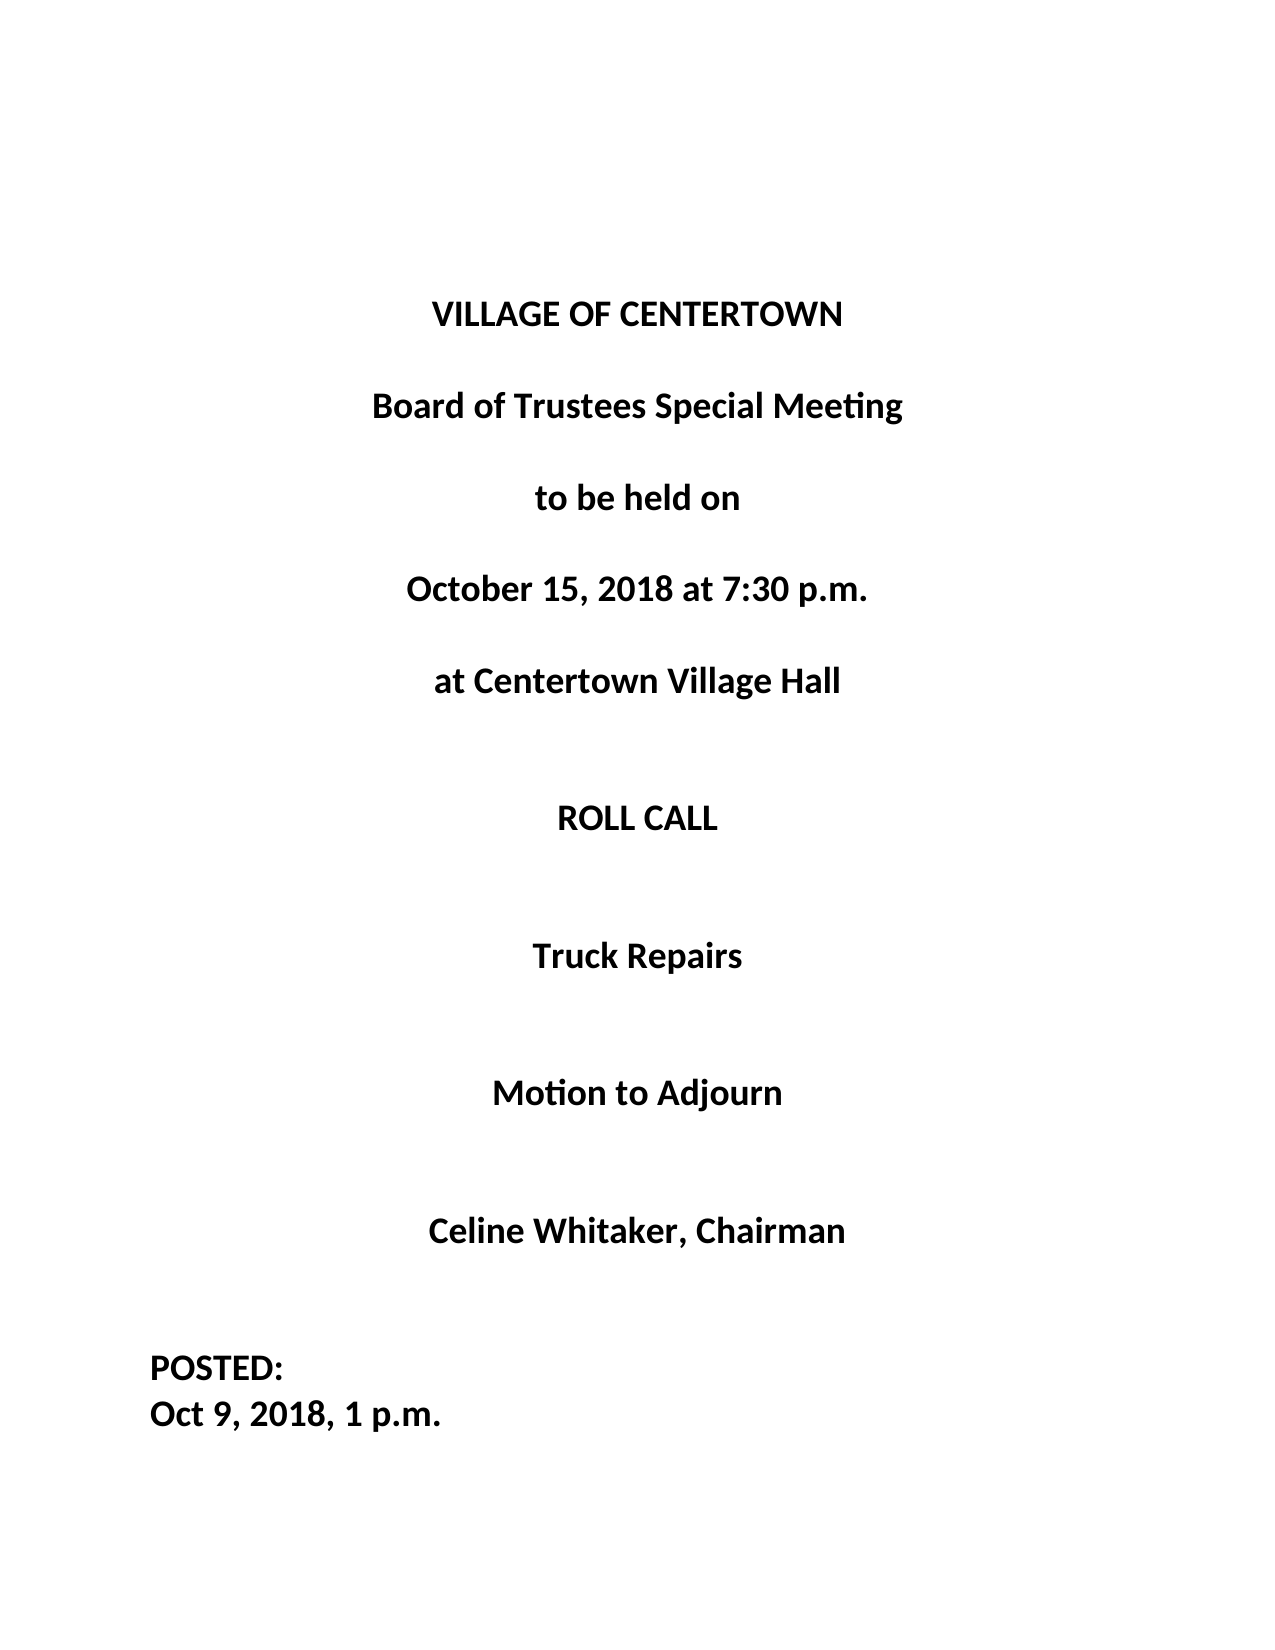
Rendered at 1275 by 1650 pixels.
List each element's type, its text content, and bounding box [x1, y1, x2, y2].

text Truck Repairs [150, 932, 1125, 978]
text VILLAGE OF CENTERTOWN [150, 290, 1125, 336]
text October 15, 2018 at 7:30 p.m. [150, 565, 1125, 611]
text Oct 9, 2018, 1 p.m. [150, 1390, 1125, 1436]
text ROLL CALL [150, 794, 1125, 840]
text Motion to Adjourn [150, 1069, 1125, 1115]
text Celine Whitaker, Chairman [150, 1207, 1125, 1253]
text to be held on [150, 473, 1125, 519]
text POSTED: [150, 1344, 1125, 1390]
text at Centertown Village Hall [150, 657, 1125, 703]
text Board of Trustees Special Meeting [150, 382, 1125, 428]
